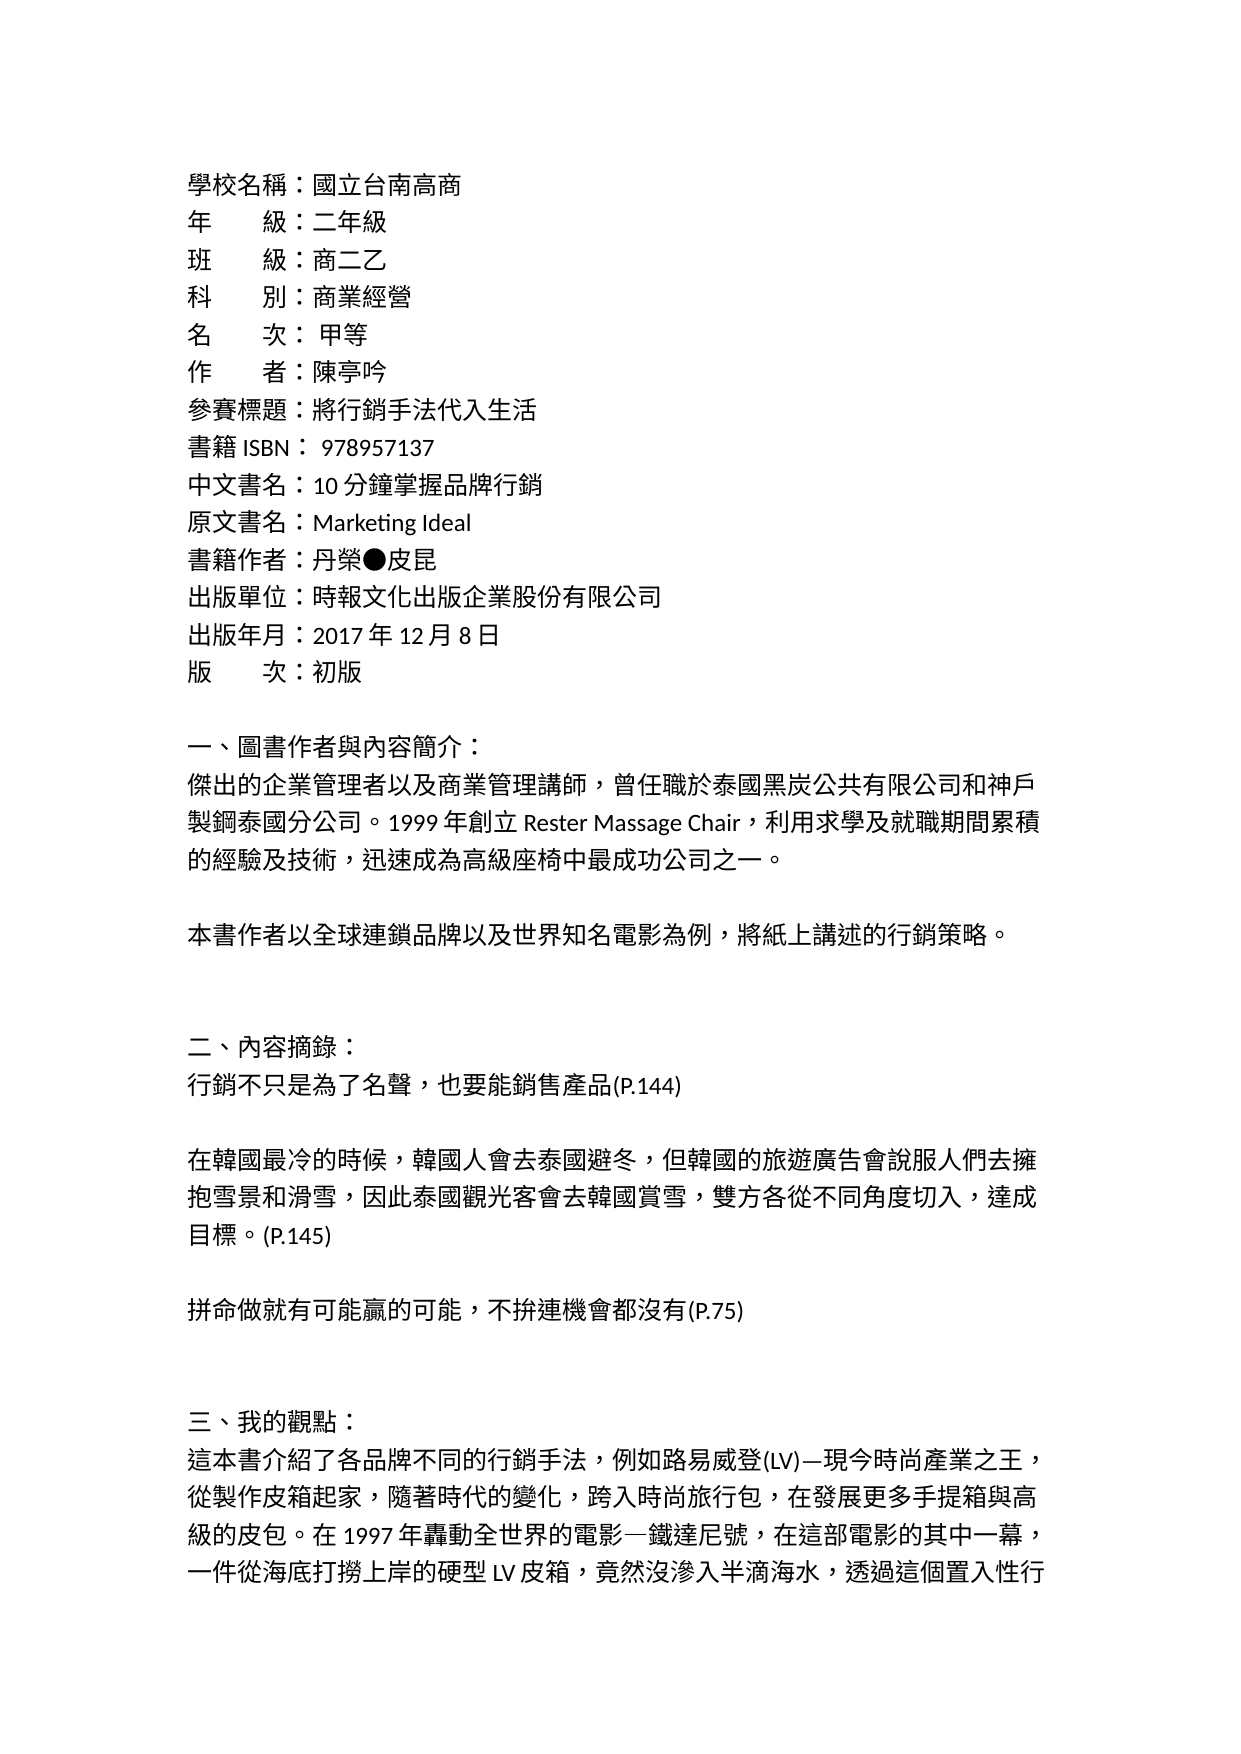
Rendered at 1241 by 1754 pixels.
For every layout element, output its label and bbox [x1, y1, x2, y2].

text [187, 164, 1053, 1589]
